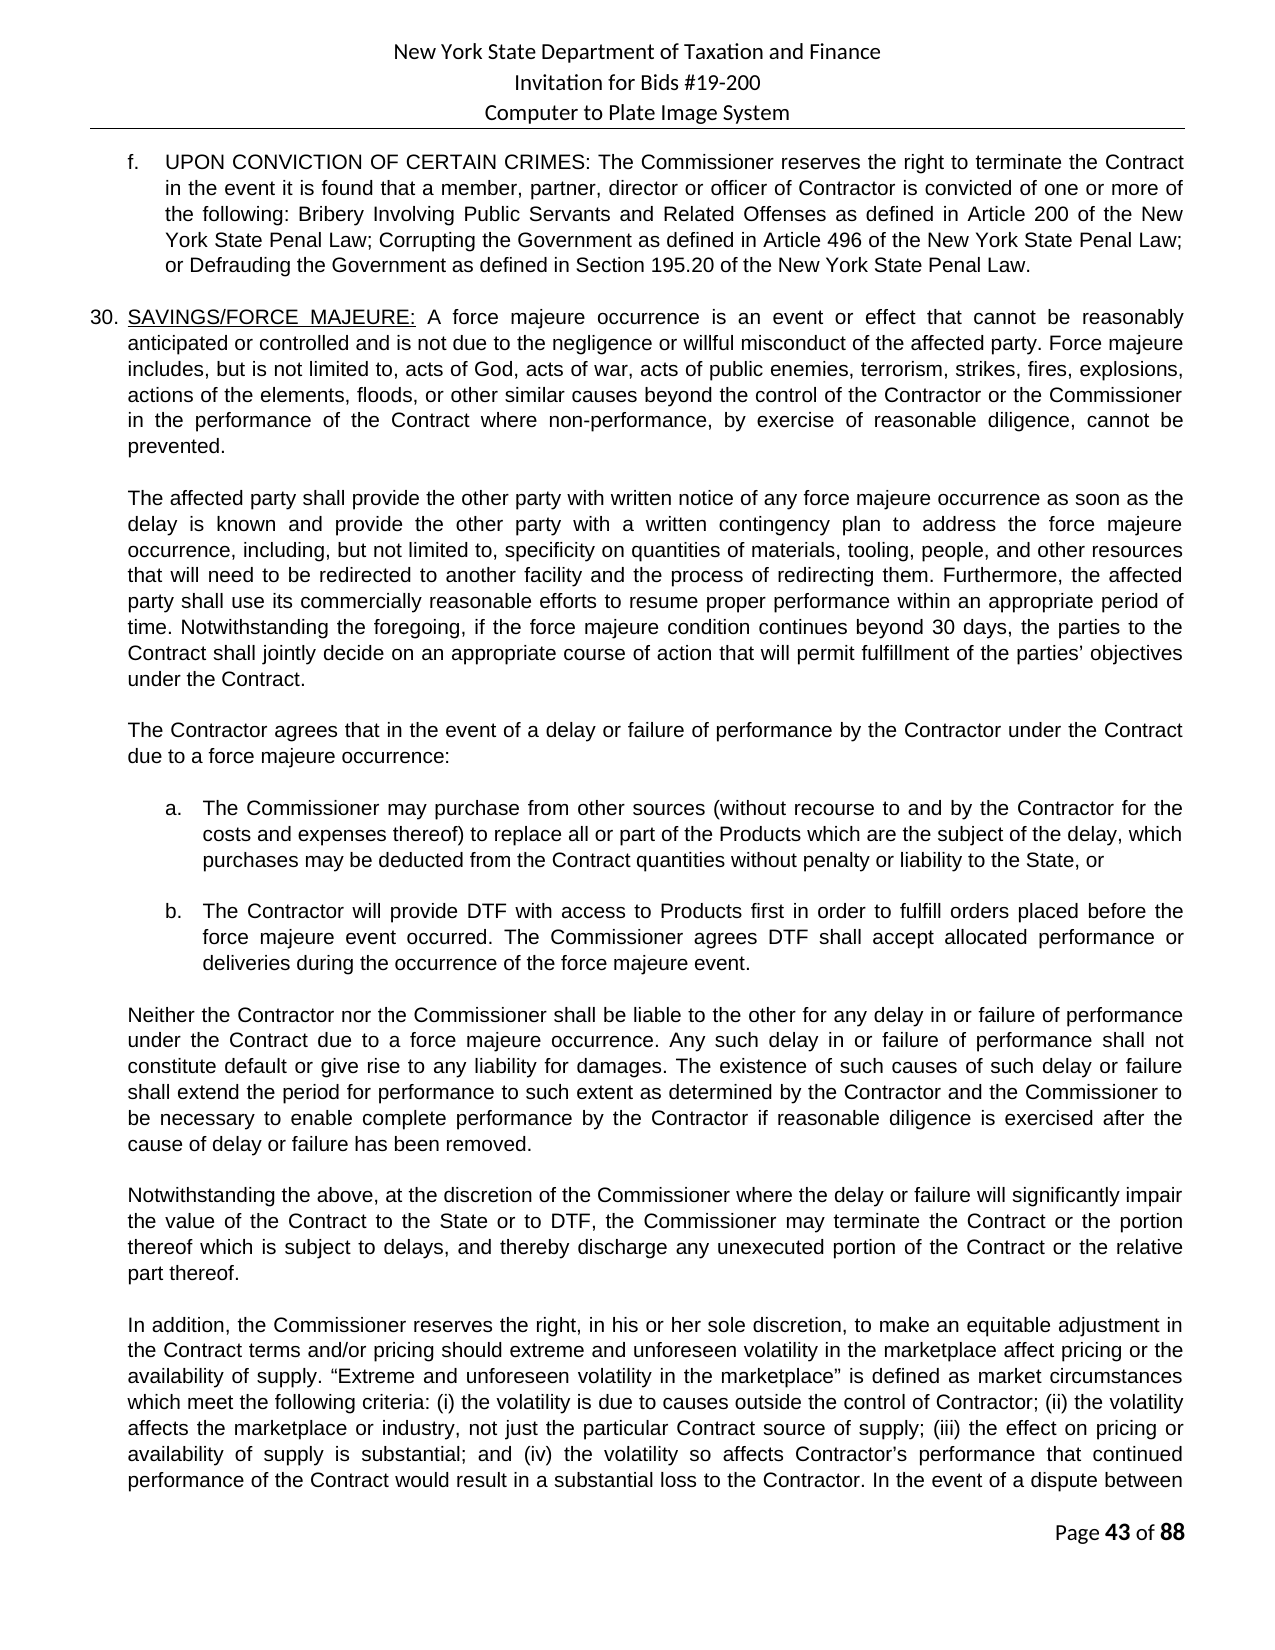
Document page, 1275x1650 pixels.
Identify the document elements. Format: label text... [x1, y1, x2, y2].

text Neither the Contractor nor the Commissioner shall be liable to the other for any delay in or failure of performance under the Contract due to a force majeure occurrence. Any such delay in or failure of performance shall not constitute default or give rise to any liability for damages. The existence of such causes of such delay or failure shall extend the period for performance to such extent as determined by the Contractor and the Commissioner to be necessary to enable complete performance by the Contractor if reasonable diligence is exercised after the cause of delay or failure has been removed. [127, 1002, 1185, 1156]
list The Commissioner may purchase from other sources (without recourse to and by the Contractor for the costs and expenses thereof) to replace all or part of the Products which are the subject of the delay, which purchases may be deducted from the Contract quantities without penalty or liability to the State, or [165, 796, 1185, 871]
list SAVINGS/FORCE MAJEURE: A force majeure occurrence is an event or effect that cannot be reasonably anticipated or controlled and is not due to the negligence or willful misconduct of the affected party. Force majeure includes, but is not limited to, acts of God, acts of war, acts of public enemies, terrorism, strikes, fires, explosions, actions of the elements, floods, or other similar causes beyond the control of the Contractor or the Commissioner in the performance of the Contract where non-performance, by exercise of reasonable diligence, cannot be prevented. [90, 305, 1185, 458]
list UPON CONVICTION OF CERTAIN CRIMES: The Commissioner reserves the right to terminate the Contract in the event it is found that a member, partner, director or officer of Contractor is convicted of one or more of the following: Bribery Involving Public Servants and Related Offenses as defined in Article 200 of the New York State Penal Law; Corrupting the Government as defined in Article 496 of the New York State Penal Law; or Defrauding the Government as defined in Section 195.20 of the New York State Penal Law. [127, 150, 1185, 277]
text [127, 1312, 1185, 1491]
list The Contractor will provide DTF with access to Products first in order to fulfill orders placed before the force majeure event occurred. The Commissioner agrees DTF shall accept allocated performance or deliveries during the occurrence of the force majeure event. [165, 899, 1185, 975]
text Notwithstanding the above, at the discretion of the Commissioner where the delay or failure will significantly impair the value of the Contract to the State or to DTF, the Commissioner may terminate the Contract or the portion thereof which is subject to delays, and thereby discharge any unexecuted portion of the Contract or the relative part thereof. [127, 1183, 1185, 1285]
text The affected party shall provide the other party with written notice of any force majeure occurrence as soon as the delay is known and provide the other party with a written contingency plan to address the force majeure occurrence, including, but not limited to, specificity on quantities of materials, tooling, people, and other resources that will need to be redirected to another facility and the process of redirecting them. Furthermore, the affected party shall use its commercially reasonable efforts to resume proper performance within an appropriate period of time. Notwithstanding the foregoing, if the force majeure condition continues beyond 30 days, the parties to the Contract shall jointly decide on an appropriate course of action that will permit fulfillment of the parties’ objectives under the Contract. [127, 486, 1185, 691]
text The Contractor agrees that in the event of a delay or failure of performance by the Contractor under the Contract due to a force majeure occurrence: [127, 718, 1185, 768]
